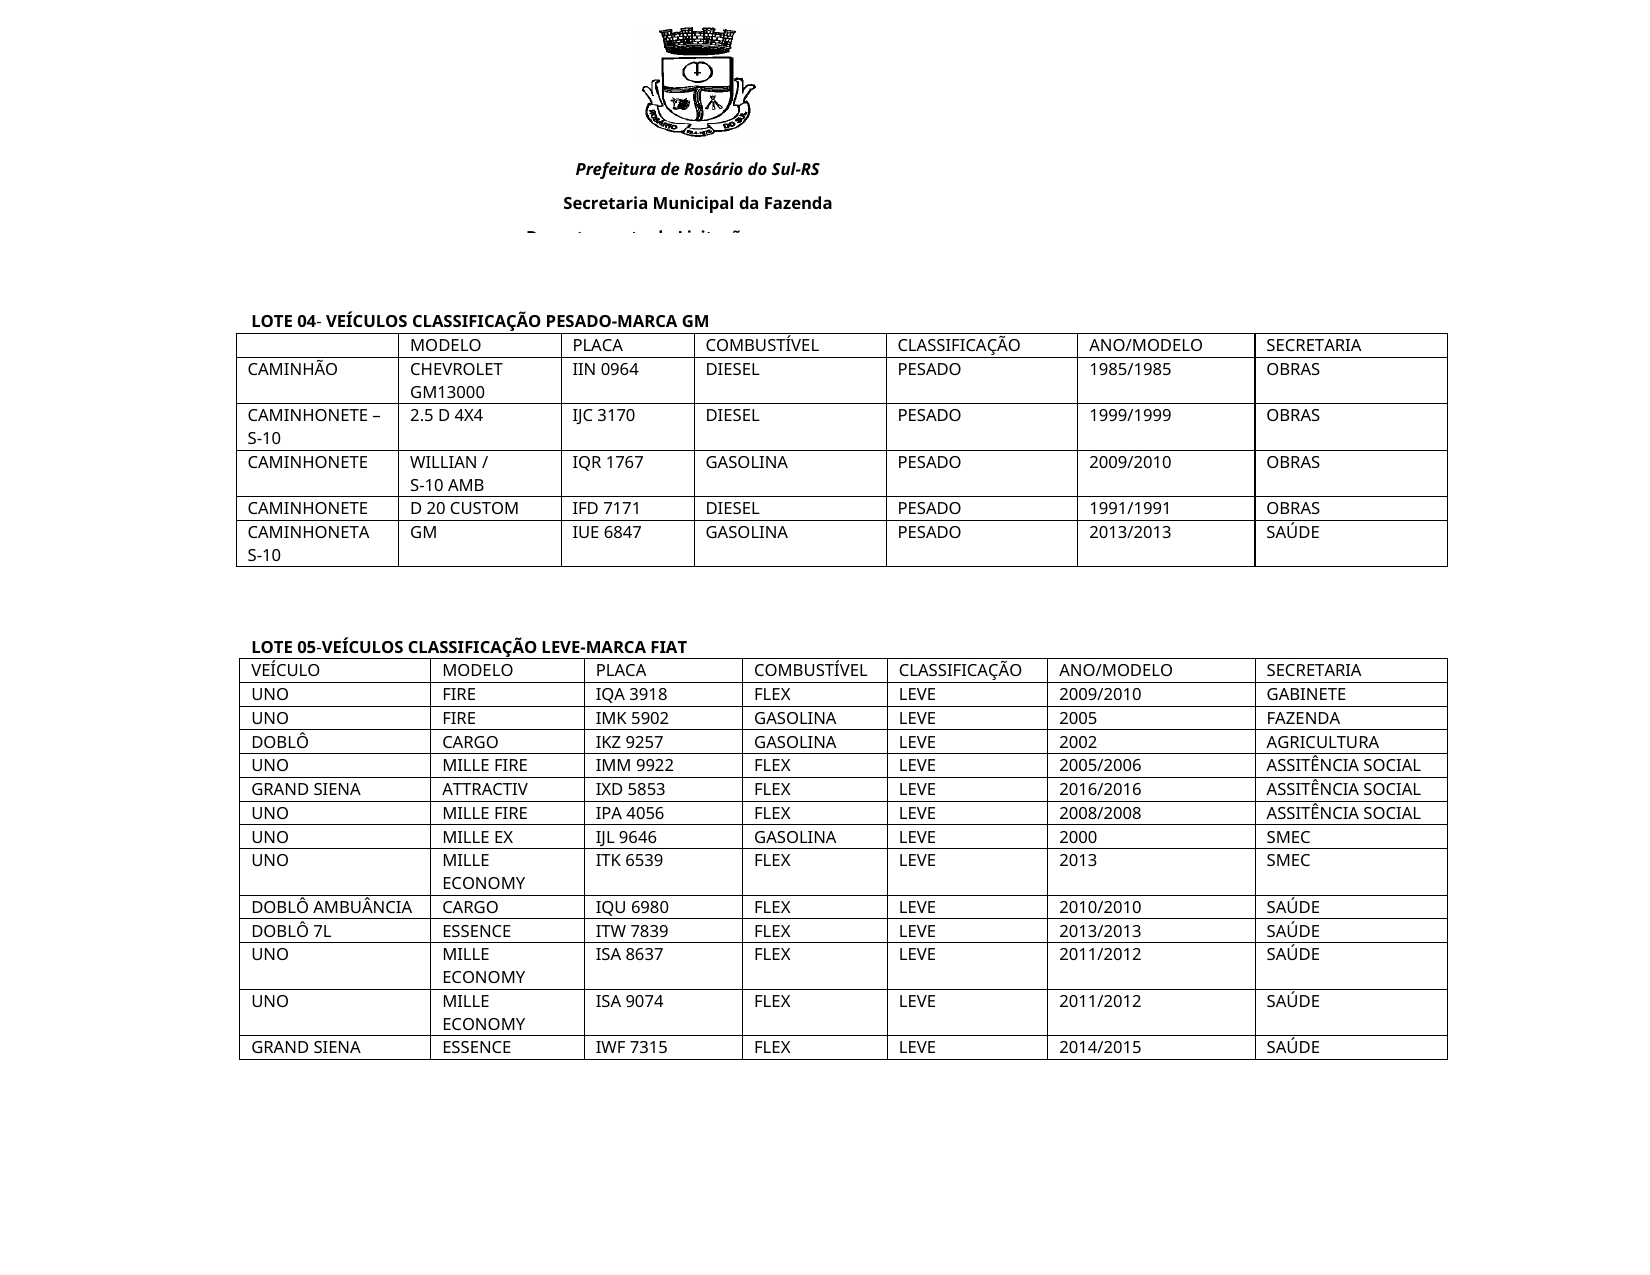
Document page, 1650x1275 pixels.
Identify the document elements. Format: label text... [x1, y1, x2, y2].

table_cell IJL 9646 [585, 825, 742, 848]
table_cell UNO [240, 849, 430, 894]
table_cell UNO [240, 683, 430, 706]
table_cell 2016/2016 [1048, 778, 1255, 801]
table_header CLASSIFICAÇÃO [887, 334, 1077, 357]
table_header MODELO [431, 659, 584, 682]
table_cell AGRICULTURA [1256, 730, 1447, 753]
table_cell PESADO [887, 497, 1077, 520]
table_cell IUE 6847 [562, 521, 694, 566]
table_cell 2000 [1048, 825, 1255, 848]
table_cell FIRE [431, 707, 584, 729]
table_cell OBRAS [1256, 358, 1447, 403]
table_cell UNO [240, 943, 430, 988]
table_cell CAMINHÃO [237, 358, 398, 403]
table_cell 2011/2012 [1048, 990, 1255, 1035]
table_cell CHEVROLET GM13000 [399, 358, 561, 403]
table_cell MILLE ECONOMY [431, 990, 584, 1035]
table_cell LEVE [888, 919, 1047, 942]
table_cell 1985/1985 [1078, 358, 1254, 403]
table_cell UNO [240, 802, 430, 824]
table_cell FLEX [743, 849, 887, 894]
table_cell OBRAS [1256, 404, 1447, 449]
table_cell LEVE [888, 849, 1047, 894]
table_cell ITW 7839 [585, 919, 742, 942]
table_header VEÍCULO [240, 659, 430, 682]
table_cell UNO [240, 754, 430, 777]
table_cell 2014/2015 [1048, 1036, 1255, 1059]
table_cell OBRAS [1256, 497, 1447, 520]
table_cell ESSENCE [431, 919, 584, 942]
table_cell LEVE [888, 730, 1047, 753]
table_cell 2013/2013 [1048, 919, 1255, 942]
table_header COMBUSTÍVEL [743, 659, 887, 682]
table_cell SAÚDE [1256, 943, 1447, 988]
table_cell IXD 5853 [585, 778, 742, 801]
table_cell DOBLÔ [240, 730, 430, 753]
text LOTE 05-VEÍCULOS CLASSIFICAÇÃO LEVE-MARCA FIAT [251, 635, 1483, 658]
table_cell FLEX [743, 1036, 887, 1059]
table_cell D 20 CUSTOM [399, 497, 561, 520]
table_cell ATTRACTIV [431, 778, 584, 801]
table_cell 2013 [1048, 849, 1255, 894]
table_cell FLEX [743, 802, 887, 824]
table_cell FLEX [743, 896, 887, 918]
table_cell 2010/2010 [1048, 896, 1255, 918]
table_cell GASOLINA [695, 521, 886, 566]
table_header CLASSIFICAÇÃO [888, 659, 1047, 682]
table_cell ISA 8637 [585, 943, 742, 988]
table_cell MILLE FIRE [431, 802, 584, 824]
table_cell IQU 6980 [585, 896, 742, 918]
table_header PLACA [585, 659, 742, 682]
table_cell SAÚDE [1256, 1036, 1447, 1059]
table_cell 2009/2010 [1048, 683, 1255, 706]
table_cell IWF 7315 [585, 1036, 742, 1059]
table_cell GABINETE [1256, 683, 1447, 706]
table_cell GASOLINA [695, 451, 886, 496]
table_cell FLEX [743, 778, 887, 801]
table_header ANO/MODELO [1078, 334, 1254, 357]
table_cell SMEC [1256, 825, 1447, 848]
table_cell CAMINHONETE [237, 451, 398, 496]
table_cell DOBLÔ 7L [240, 919, 430, 942]
table_header MODELO [399, 334, 561, 357]
table_cell 2.5 D 4X4 [399, 404, 561, 449]
table_cell SAÚDE [1256, 919, 1447, 942]
table_cell FAZENDA [1256, 707, 1447, 729]
picture [637, 27, 758, 138]
table_cell IKZ 9257 [585, 730, 742, 753]
table_cell PESADO [887, 521, 1077, 566]
table_cell MILLE ECONOMY [431, 943, 584, 988]
table_cell GASOLINA [743, 707, 887, 729]
table_cell LEVE [888, 754, 1047, 777]
table_header PLACA [562, 334, 694, 357]
table_cell UNO [240, 825, 430, 848]
table_cell 2005 [1048, 707, 1255, 729]
table_header SECRETARIA [1256, 334, 1447, 357]
table_cell IFD 7171 [562, 497, 694, 520]
table_cell DIESEL [695, 404, 886, 449]
table_cell IIN 0964 [562, 358, 694, 403]
table_cell FIRE [431, 683, 584, 706]
table_header ANO/MODELO [1048, 659, 1255, 682]
table_cell MILLE EX [431, 825, 584, 848]
table_cell SAÚDE [1256, 990, 1447, 1035]
table_cell CAMINHONETA S-10 [237, 521, 398, 566]
table_cell FLEX [743, 943, 887, 988]
table_cell PESADO [887, 404, 1077, 449]
table_cell 1999/1999 [1078, 404, 1254, 449]
table_cell FLEX [743, 683, 887, 706]
table_cell DIESEL [695, 358, 886, 403]
table_cell CAMINHONETE [237, 497, 398, 520]
table_header [237, 334, 398, 357]
table_cell MILLE FIRE [431, 754, 584, 777]
table_cell LEVE [888, 683, 1047, 706]
table_cell ESSENCE [431, 1036, 584, 1059]
table_cell ASSITÊNCIA SOCIAL [1256, 778, 1447, 801]
table_cell LEVE [888, 707, 1047, 729]
table_cell FLEX [743, 919, 887, 942]
table_cell 1991/1991 [1078, 497, 1254, 520]
table_cell DOBLÔ AMBUÂNCIA [240, 896, 430, 918]
table_cell GASOLINA [743, 730, 887, 753]
text LOTE 04- VEÍCULOS CLASSIFICAÇÃO PESADO-MARCA GM [251, 310, 1483, 333]
table_cell 2009/2010 [1078, 451, 1254, 496]
table_cell CAMINHONETE –S-10 [237, 404, 398, 449]
table_cell GRAND SIENA [240, 1036, 430, 1059]
table_cell FLEX [743, 990, 887, 1035]
table_cell SMEC [1256, 849, 1447, 894]
table_cell DIESEL [695, 497, 886, 520]
table_cell CARGO [431, 730, 584, 753]
table_cell ITK 6539 [585, 849, 742, 894]
table_cell LEVE [888, 943, 1047, 988]
table_cell 2011/2012 [1048, 943, 1255, 988]
table_cell SAÚDE [1256, 896, 1447, 918]
table_cell GRAND SIENA [240, 778, 430, 801]
table_cell IMM 9922 [585, 754, 742, 777]
table_cell LEVE [888, 825, 1047, 848]
table_header SECRETARIA [1256, 659, 1447, 682]
table_cell 2013/2013 [1078, 521, 1254, 566]
table_cell ISA 9074 [585, 990, 742, 1035]
table_header COMBUSTÍVEL [695, 334, 886, 357]
table_cell PESADO [887, 358, 1077, 403]
table_cell UNO [240, 707, 430, 729]
table_cell IMK 5902 [585, 707, 742, 729]
table_cell ASSITÊNCIA SOCIAL [1256, 754, 1447, 777]
table_cell LEVE [888, 990, 1047, 1035]
table_cell 2002 [1048, 730, 1255, 753]
table_cell SAÚDE [1256, 521, 1447, 566]
table_cell 2008/2008 [1048, 802, 1255, 824]
table_cell GM [399, 521, 561, 566]
table_cell CARGO [431, 896, 584, 918]
table_cell IQR 1767 [562, 451, 694, 496]
table_cell IPA 4056 [585, 802, 742, 824]
table_cell IQA 3918 [585, 683, 742, 706]
table_cell LEVE [888, 802, 1047, 824]
table_cell UNO [240, 990, 430, 1035]
table_cell 2005/2006 [1048, 754, 1255, 777]
table_cell MILLE ECONOMY [431, 849, 584, 894]
table_cell WILLIAN / S-10 AMB [399, 451, 561, 496]
table_cell IJC 3170 [562, 404, 694, 449]
table_cell GASOLINA [743, 825, 887, 848]
table_cell PESADO [887, 451, 1077, 496]
table_cell OBRAS [1256, 451, 1447, 496]
table_cell LEVE [888, 778, 1047, 801]
table_cell LEVE [888, 1036, 1047, 1059]
table_cell FLEX [743, 754, 887, 777]
table_cell ASSITÊNCIA SOCIAL [1256, 802, 1447, 824]
table_cell LEVE [888, 896, 1047, 918]
